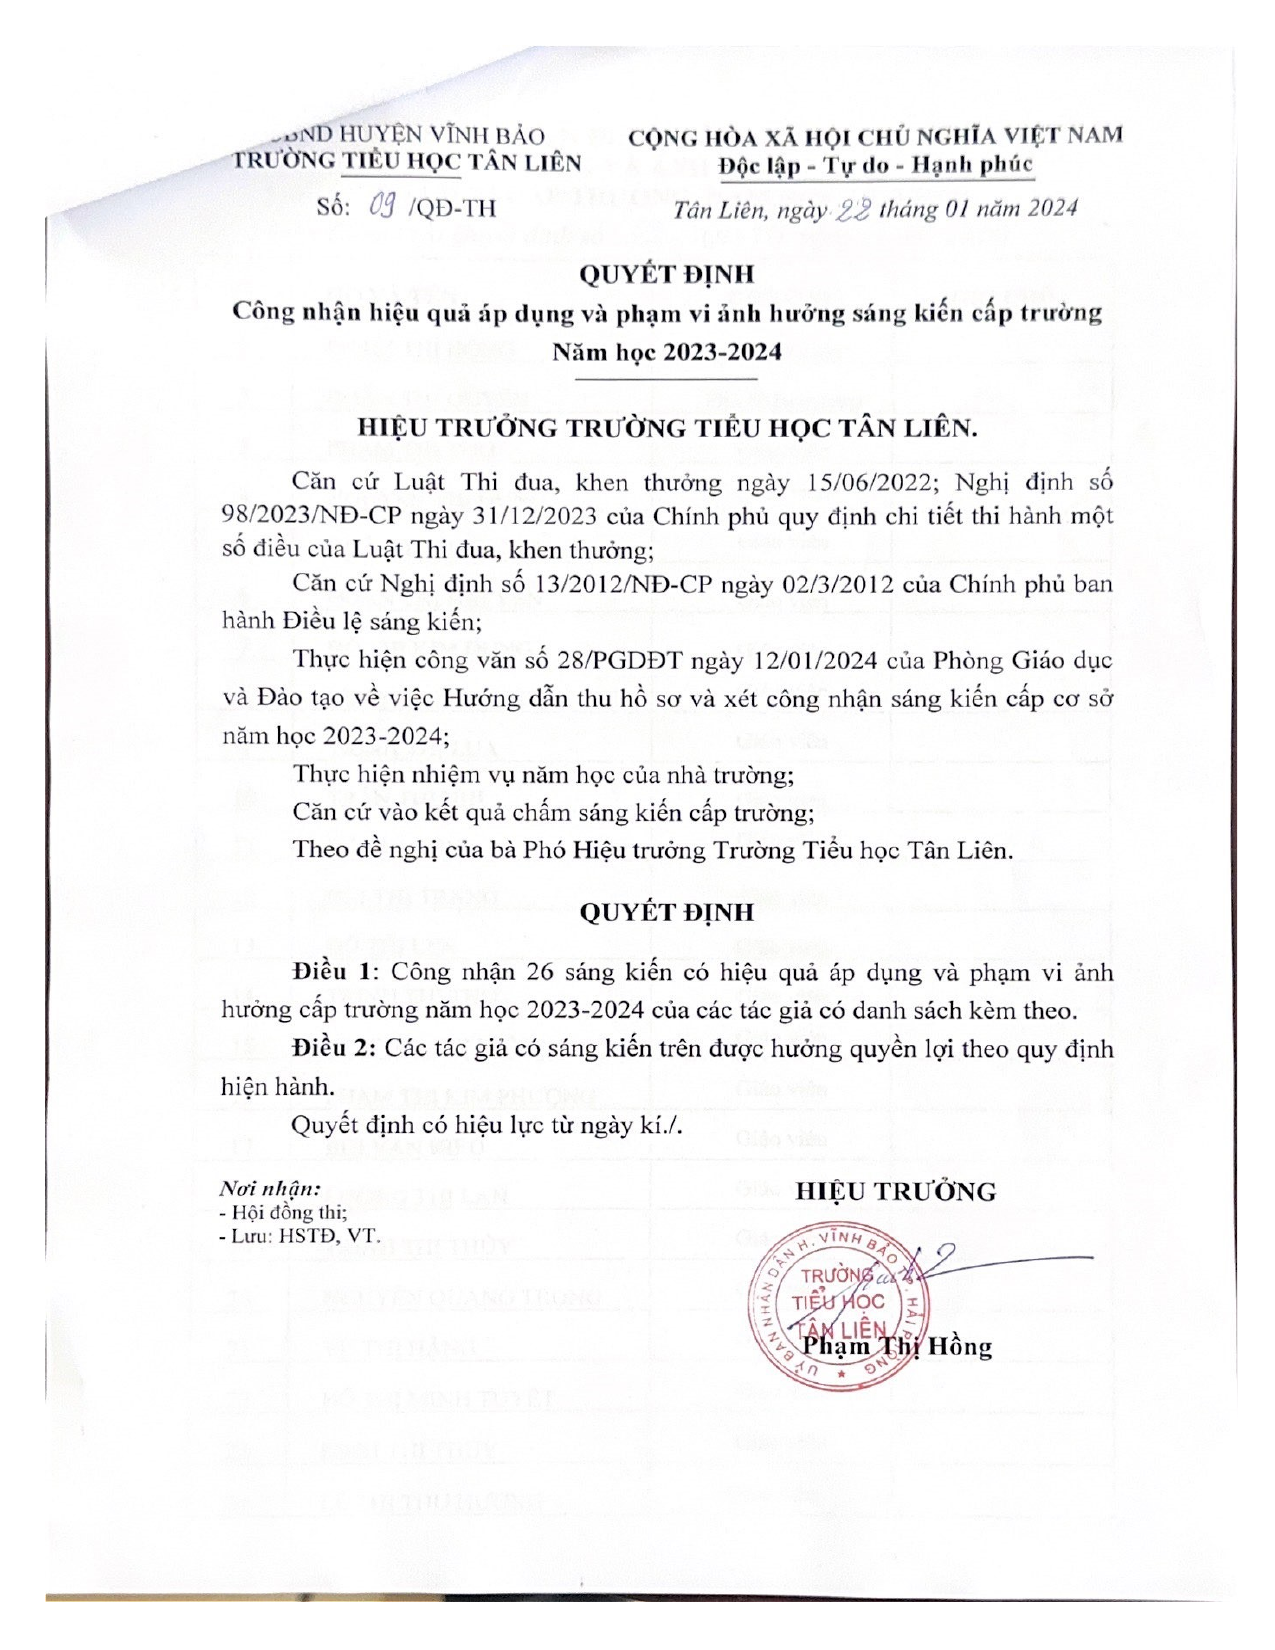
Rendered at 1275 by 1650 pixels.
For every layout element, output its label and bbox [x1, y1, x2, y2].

picture [45, 45, 1238, 1602]
